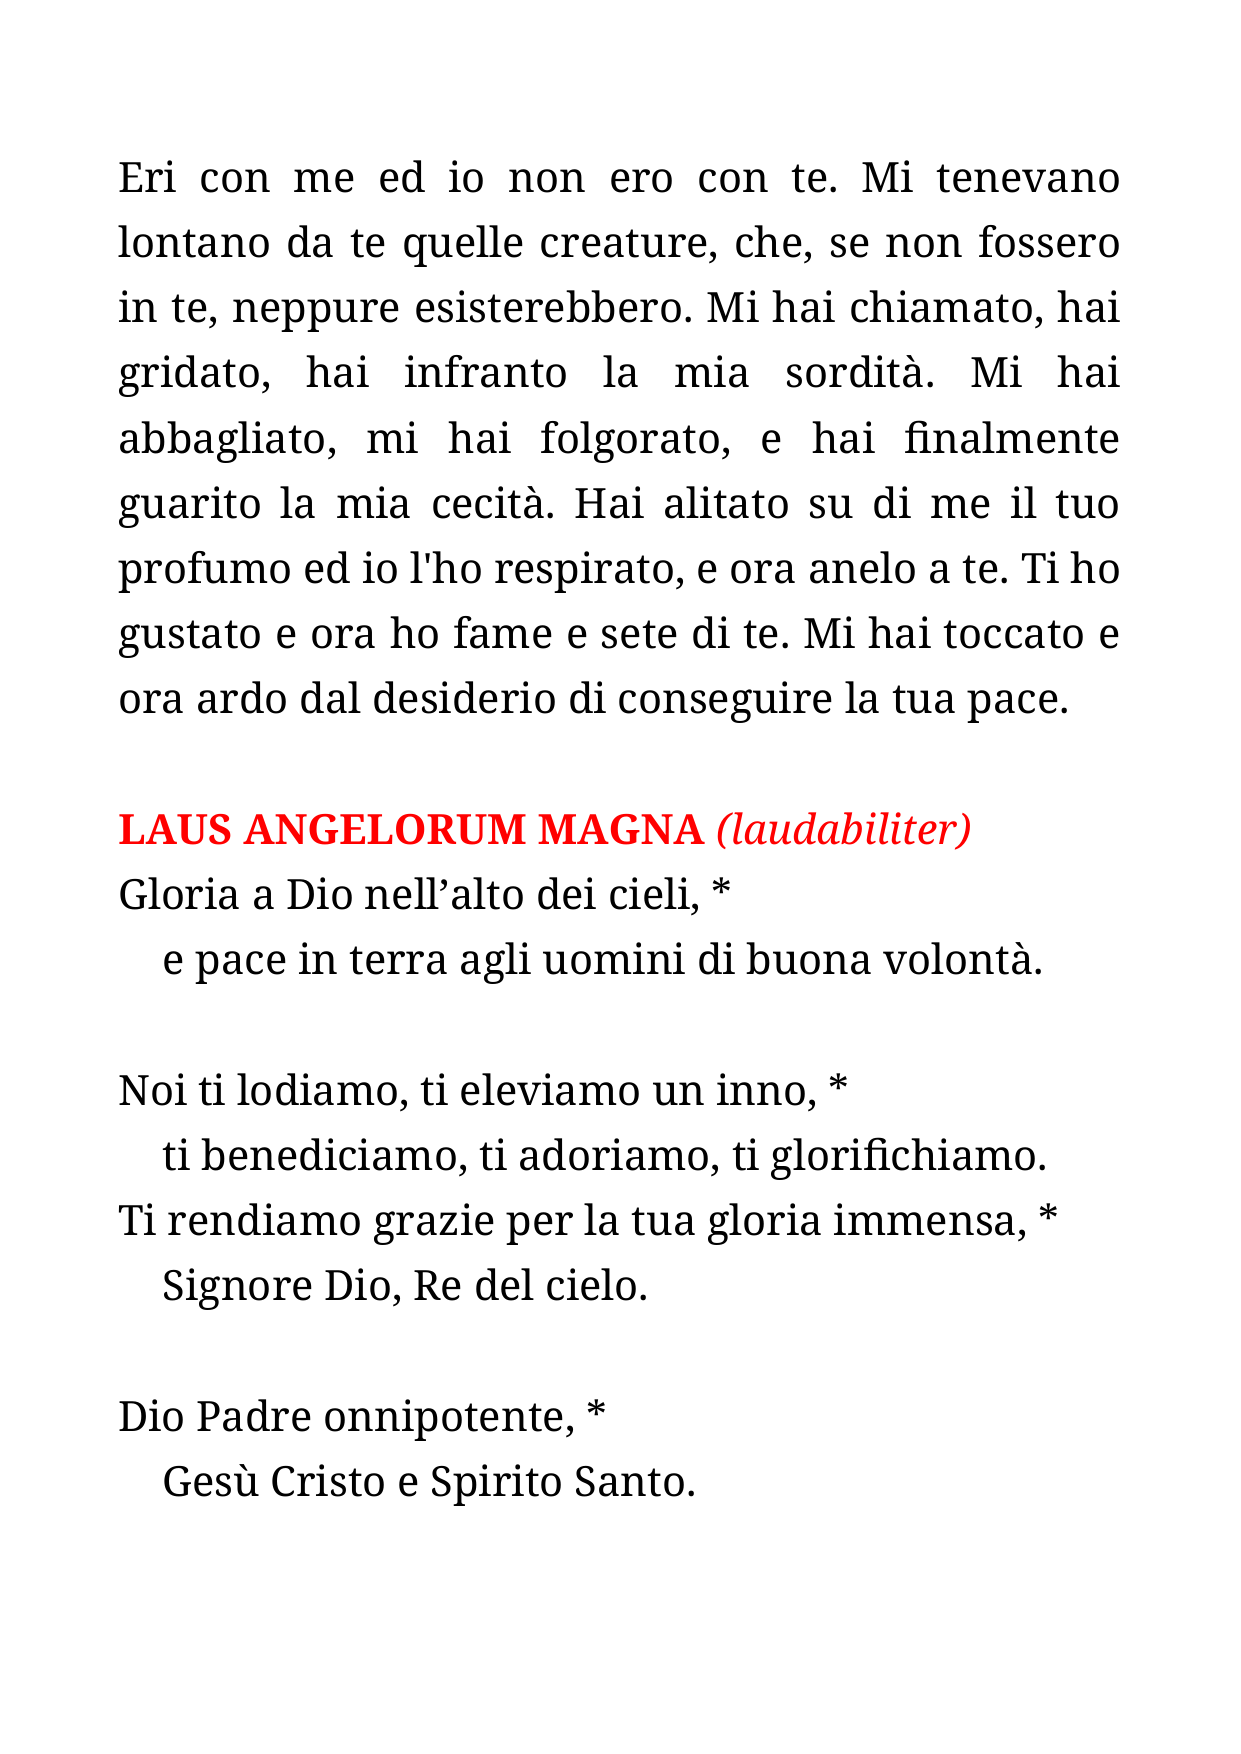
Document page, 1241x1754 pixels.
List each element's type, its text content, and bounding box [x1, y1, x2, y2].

text Signore Dio, Re del cielo. [118, 1256, 1122, 1313]
text Noi ti lodiamo, ti eleviamo un inno, * [118, 1061, 1122, 1117]
text e pace in terra agli uomini di buona volontà. [118, 930, 1122, 987]
text Dio Padre onnipotente, * [118, 1387, 1122, 1443]
text ti benediciamo, ti adoriamo, ti glorifichiamo. [118, 1126, 1122, 1182]
text Gesù Cristo e Spirito Santo. [118, 1452, 1122, 1508]
text Gloria a Dio nell’alto dei cieli, * [118, 865, 1122, 922]
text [118, 148, 1122, 726]
text LAUS ANGELORUM MAGNA (laudabiliter) [118, 800, 1122, 856]
text Ti rendiamo grazie per la tua gloria immensa, * [118, 1191, 1122, 1248]
